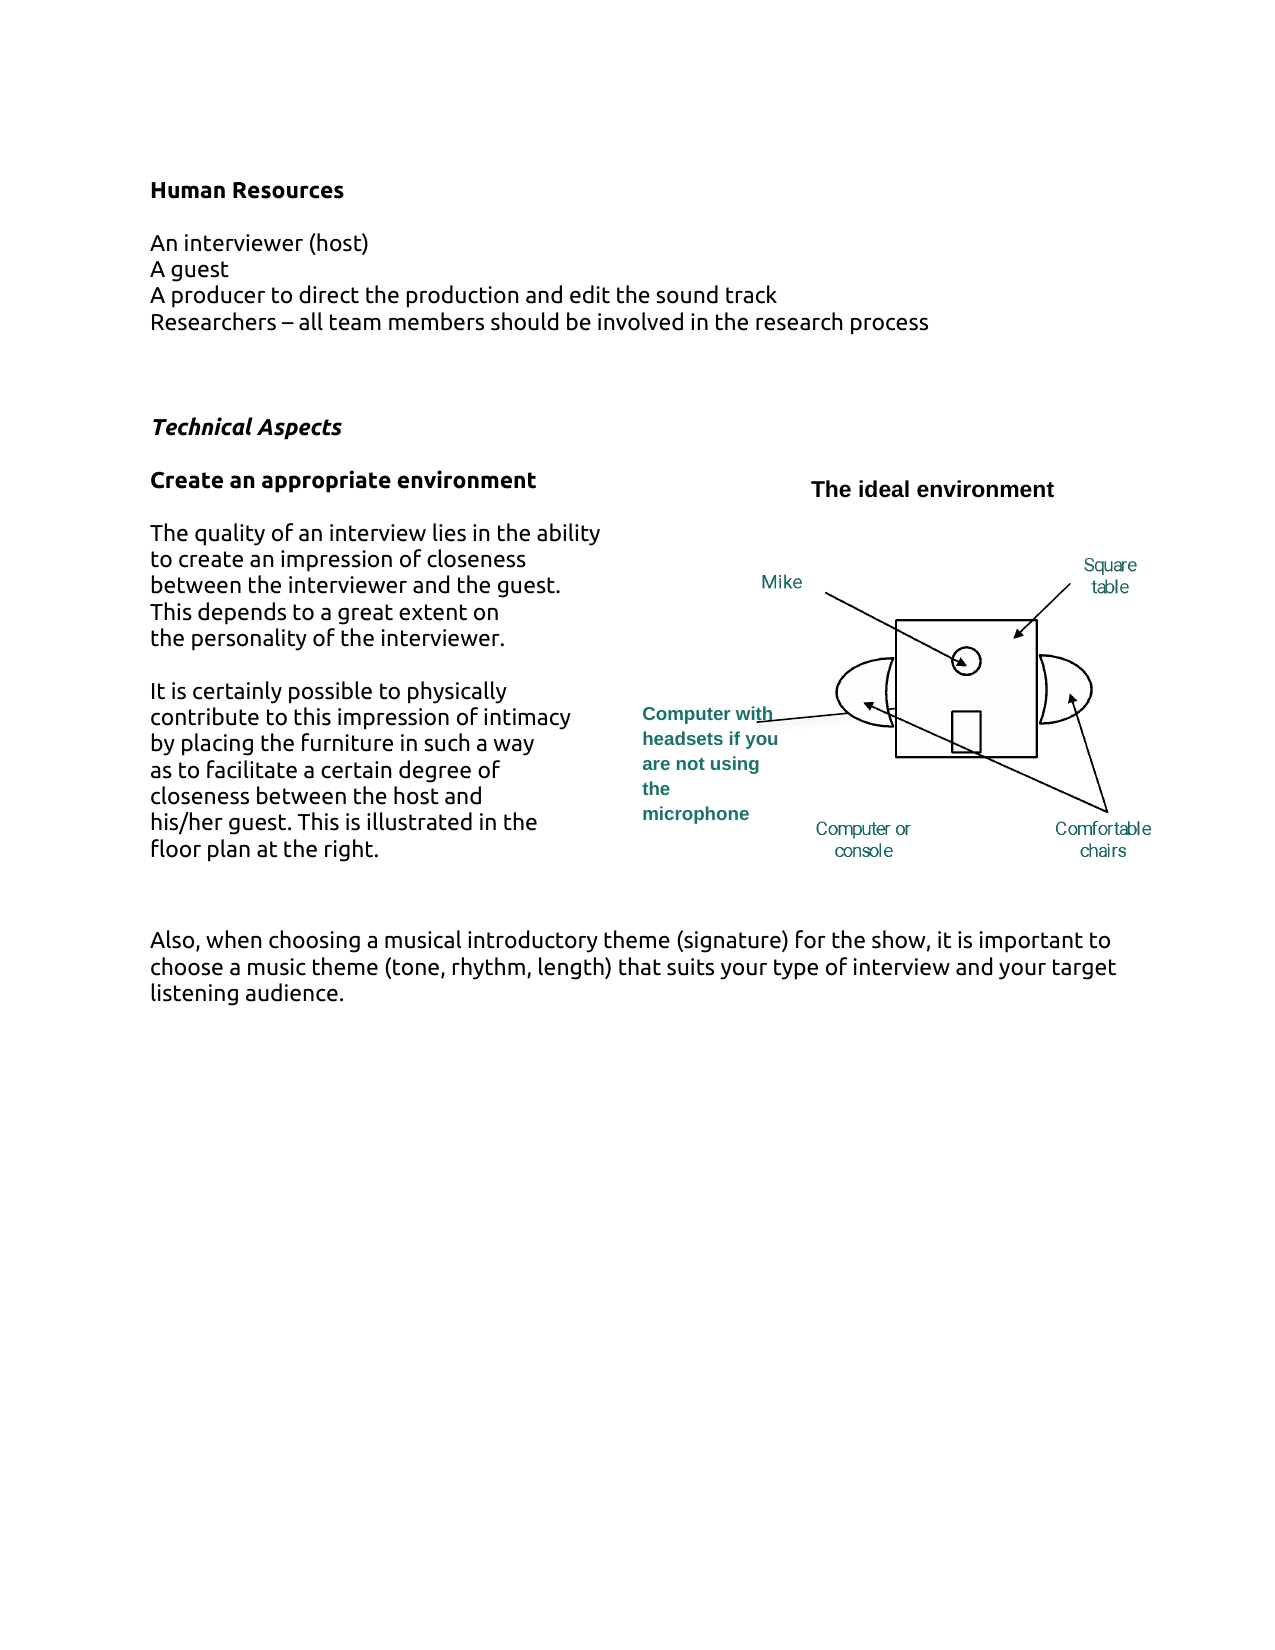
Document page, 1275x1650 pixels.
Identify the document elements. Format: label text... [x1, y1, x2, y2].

text It is certainly possible to physically [150, 677, 742, 703]
picture [742, 548, 1174, 868]
text The quality of an interview lies in the ability [150, 519, 1125, 545]
text This depends to a great extent on [150, 598, 742, 624]
text floor plan at the right. [150, 835, 742, 862]
text Create an appropriate environment [150, 466, 1125, 493]
text closeness between the host and [150, 782, 742, 809]
text A guest [150, 255, 1125, 282]
text to create an impression of closeness [150, 545, 1125, 572]
text the personality of the interviewer. [150, 624, 742, 651]
text Also, when choosing a musical introductory theme (signature) for the show, it is important to choose a music theme (tone, rhythm, length) that suits your type of interview and your target listening audience. [150, 927, 1125, 1006]
text contribute to this impression of intimacy [150, 703, 742, 730]
text Technical Aspects [150, 413, 1125, 440]
text his/her guest. This is illustrated in the [150, 809, 742, 835]
text Researchers – all team members should be involved in the research process [150, 308, 1125, 334]
text by placing the furniture in such a way [150, 730, 742, 756]
text An interviewer (host) [150, 229, 1125, 255]
text A producer to direct the production and edit the sound track [150, 282, 1125, 308]
text as to facilitate a certain degree of [150, 756, 742, 782]
text between the interviewer and the guest. [150, 572, 742, 598]
text Human Resources [150, 176, 1125, 203]
